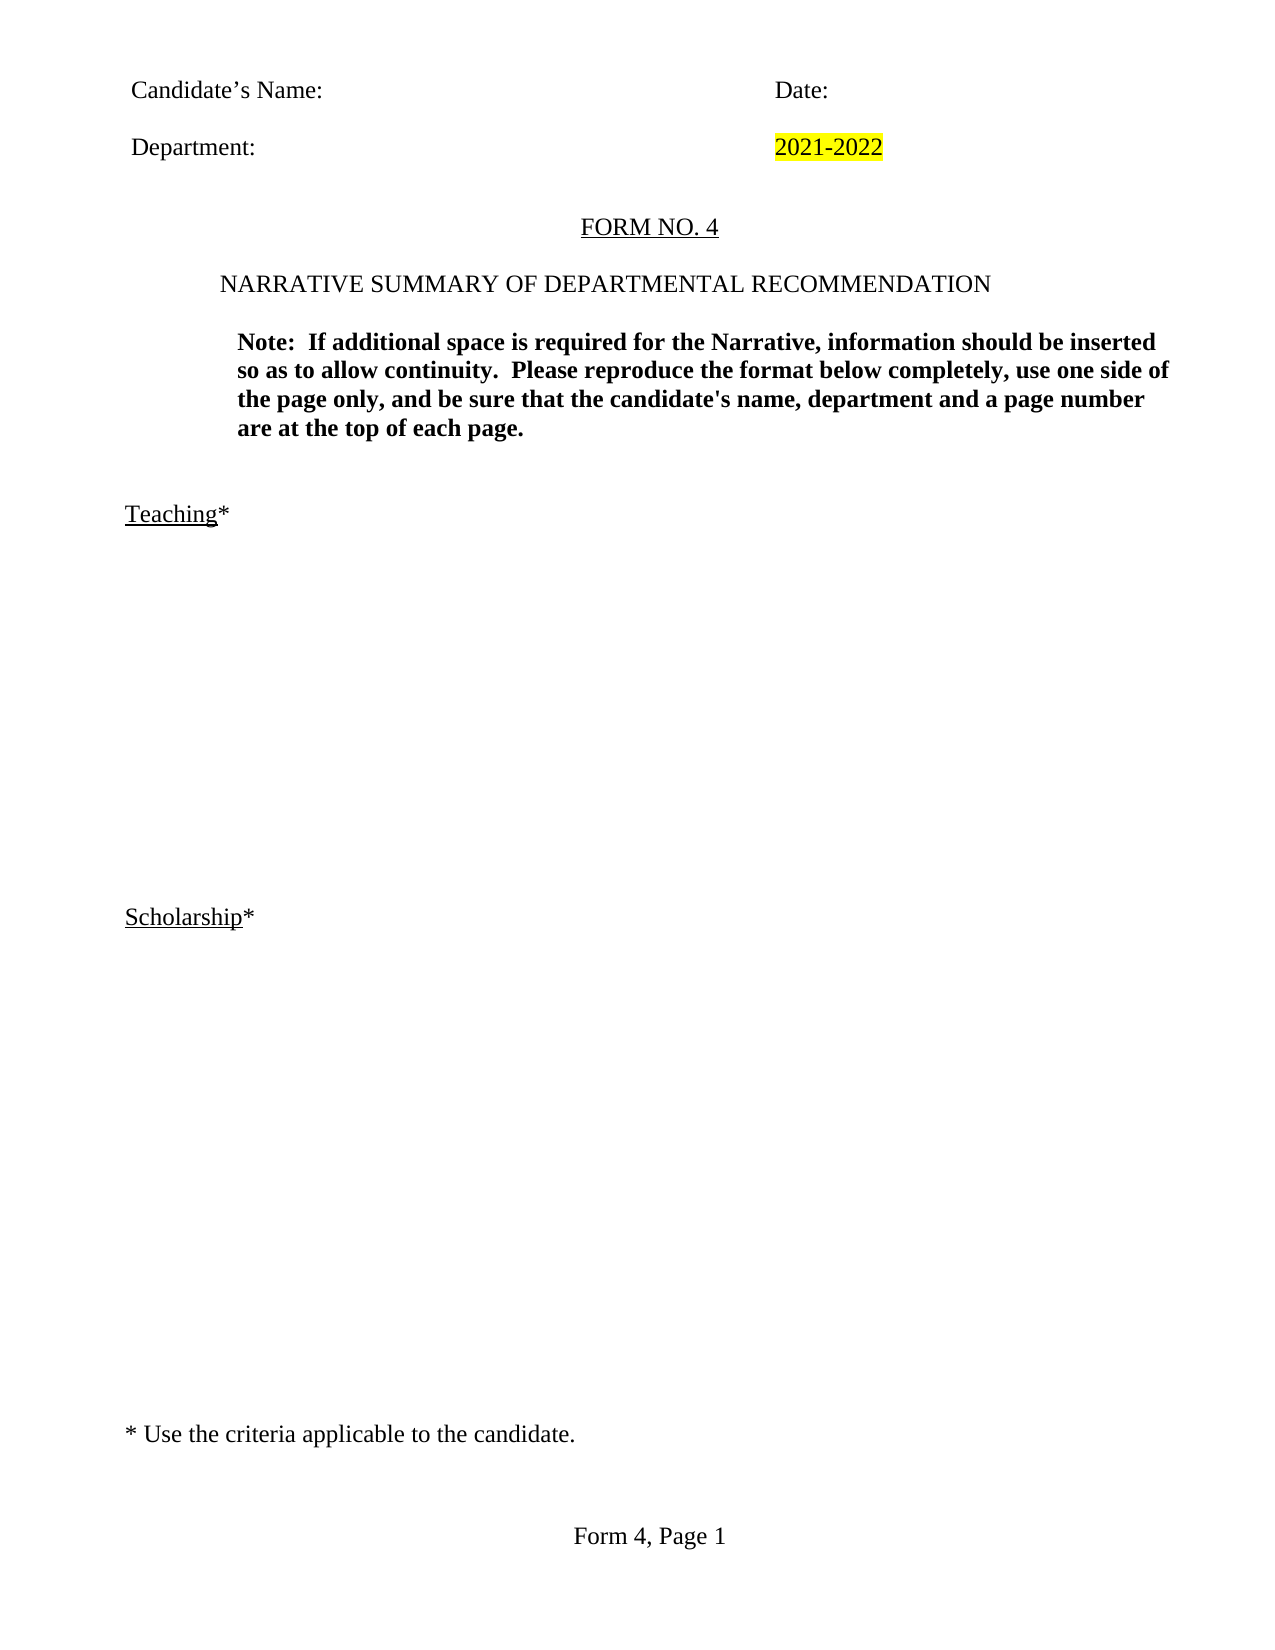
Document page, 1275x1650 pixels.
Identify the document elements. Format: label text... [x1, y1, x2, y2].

text FORM NO. 4 [124, 212, 1174, 241]
text Scholarship* [124, 902, 1174, 931]
text Note: If additional space is required for the Narrative, information should be inserted so as to allow continuity. Please reproduce the format below completely, use one side of the page only, and be sure that the candidate's name, department and a page number are at the top of each page. [237, 327, 1174, 442]
text * Use the criteria applicable to the candidate. [124, 1419, 1174, 1448]
text NARRATIVE SUMMARY OF DEPARTMENTAL RECOMMENDATION [37, 269, 1174, 298]
text Teaching* [124, 499, 1174, 528]
